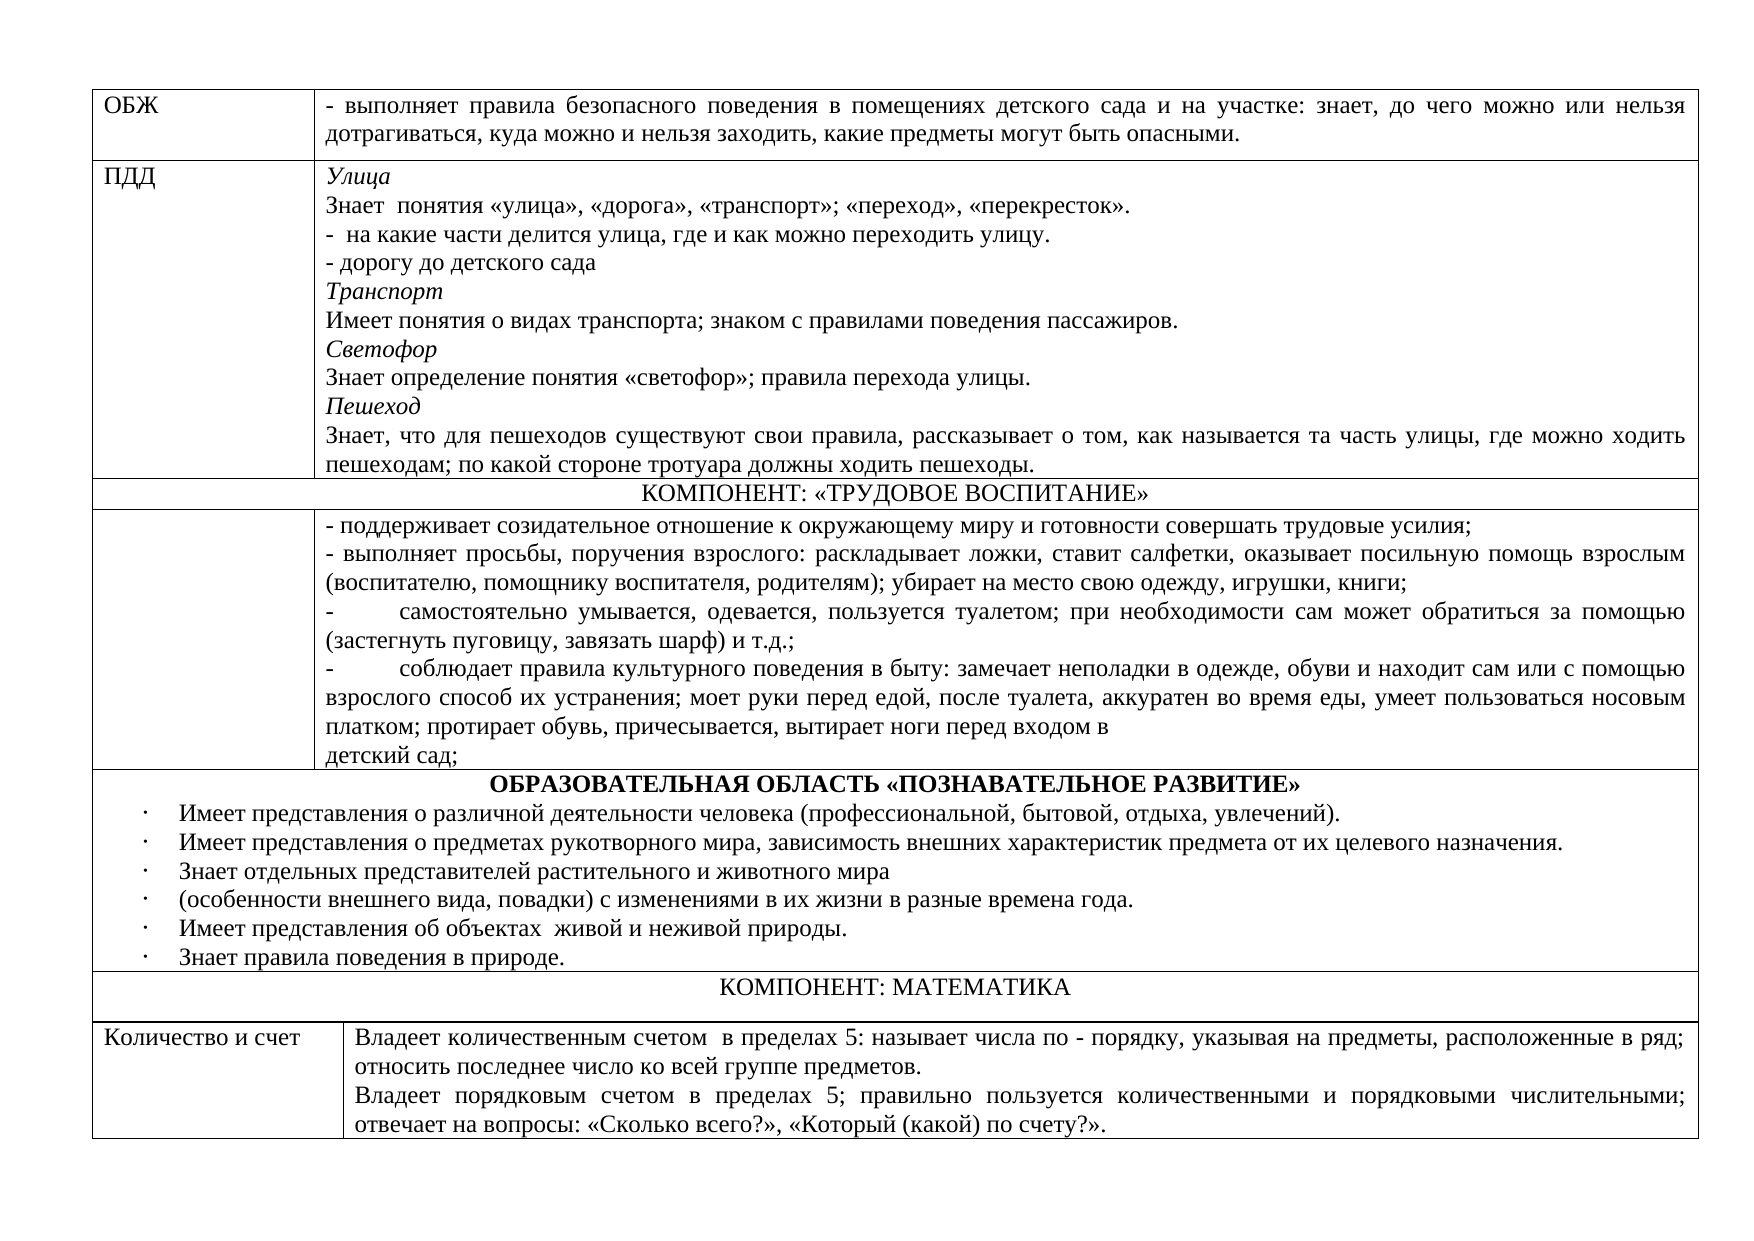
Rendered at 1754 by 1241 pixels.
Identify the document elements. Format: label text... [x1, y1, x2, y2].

table_cell Улица Знает понятия «улица», «дорога», «транспорт»; «переход», «перекресток». - на какие части делится улица, где и как можно переходить улицу. - дорогу до детского сада Транспорт Имеет понятия о видах транспорта; знаком с правилами поведения пассажиров. Светофор Знает определение понятия «светофор»; правила перехода улицы. Пешеход Знает, что для пешеходов существуют свои правила, рассказывает о том, как называется та часть улицы, где можно ходить пешеходам; по какой стороне тротуара должны ходить пешеходы. [315, 161, 1698, 477]
table_cell ПДД [93, 161, 314, 477]
table_cell Количество и счет [93, 1023, 343, 1137]
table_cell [344, 1023, 1698, 1137]
table_cell КОМПОНЕНТ: «ТРУДОВОЕ ВОСПИТАНИЕ» [93, 479, 1698, 509]
table_cell ОБЖ [93, 90, 314, 160]
table_cell - выполняет правила безопасного поведения в помещениях детского сада и на участке: знает, до чего можно или нельзя дотрагиваться, куда можно и нельзя заходить, какие предметы могут быть опасными. [315, 90, 1698, 160]
table_cell ОБРАЗОВАТЕЛЬНАЯ ОБЛАСТЬ «ПОЗНАВАТЕЛЬНОЕ РАЗВИТИЕ» Имеет представления о различной деятельности человека (профессиональной, бытовой, отдыха, увлечений). Имеет представления о предметах рукотворного мира, зависимость внешних характеристик предмета от их целевого назначения. Знает отдельных представителей растительного и животного мира (особенности внешнего вида, повадки) с изменениями в их жизни в разные времена года. Имеет представления об объектах живой и неживой природы. Знает правила поведения в природе. [93, 770, 1698, 971]
table_cell - поддерживает созидательное отношение к окружающему миру и готовности совершать трудовые усилия; - выполняет просьбы, поручения взрослого: раскладывает ложки, ставит салфетки, оказывает посильную помощь взрослым (воспитателю, помощнику воспитателя, родителям); убирает на место свою одежду, игрушки, книги; - самостоятельно умывается, одевается, пользуется туалетом; при необходимости сам может обратиться за помощью (застегнуть пуговицу, завязать шарф) и т.д.; - соблюдает правила культурного поведения в быту: замечает неполадки в одежде, обуви и находит сам или с помощью взрослого способ их устранения; моет руки перед едой, после туалета, аккуратен во время еды, умеет пользоваться носовым платком; протирает обувь, причесывается, вытирает ноги перед входом в детский сад; [315, 510, 1698, 768]
table_cell КОМПОНЕНТ: МАТЕМАТИКА [93, 972, 1698, 1021]
table_cell [93, 510, 314, 768]
